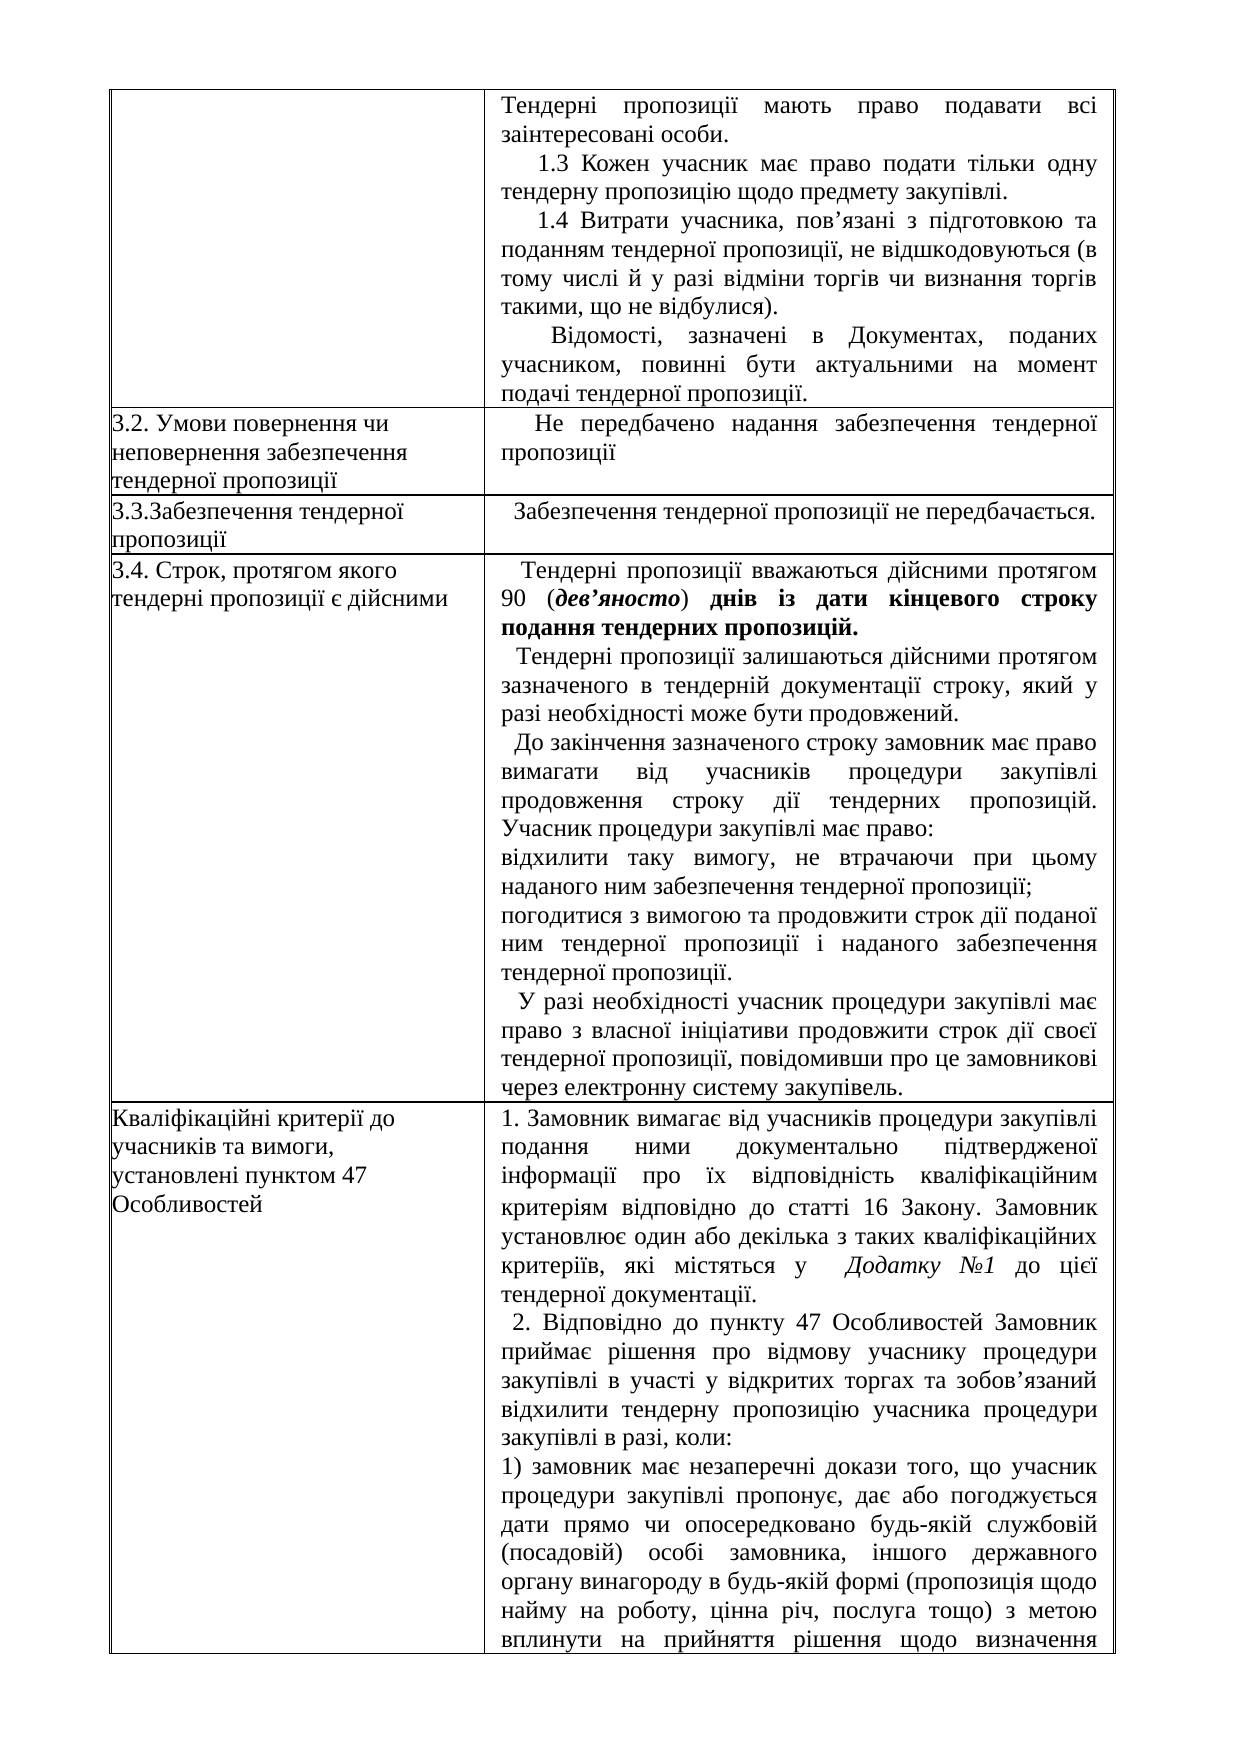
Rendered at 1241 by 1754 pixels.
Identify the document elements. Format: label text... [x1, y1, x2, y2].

table_cell Забезпечення тендерної пропозиції не передбачається. [485, 496, 1113, 553]
table_cell Тендерні пропозиції вважаються дійсними протягом 90 (дев’яносто) днів із дати кінцевого строку подання тендерних пропозицій. Тендерні пропозиції залишаються дійсними протягом зазначеного в тендерній документації строку, який у разі необхідності може бути продовжений. До закінчення зазначеного строку замовник має право вимагати від учасників процедури закупівлі продовження строку дії тендерних пропозицій. Учасник процедури закупівлі має право: відхилити таку вимогу, не втрачаючи при цьому наданого ним забезпечення тендерної пропозиції; погодитися з вимогою та продовжити строк дії поданої ним тендерної пропозиції і наданого забезпечення тендерної пропозиції. У разі необхідності учасник процедури закупівлі має право з власної ініціативи продовжити строк дії своєї тендерної пропозиції, повідомивши про це замовникові через електронну систему закупівель. [485, 555, 1113, 1101]
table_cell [112, 90, 484, 406]
table_cell 3.4. Строк, протягом якого тендерні пропозиції є дійсними [112, 555, 484, 1101]
table_cell 3.2. Умови повернення чи неповернення забезпечення тендерної пропозиції [112, 408, 484, 494]
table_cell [485, 1103, 1113, 1652]
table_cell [112, 1103, 484, 1652]
table_cell Не передбачено надання забезпечення тендерної пропозиції [485, 408, 1113, 494]
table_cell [485, 90, 1113, 406]
table_cell 3.3.Забезпечення тендерної пропозиції [112, 496, 484, 553]
